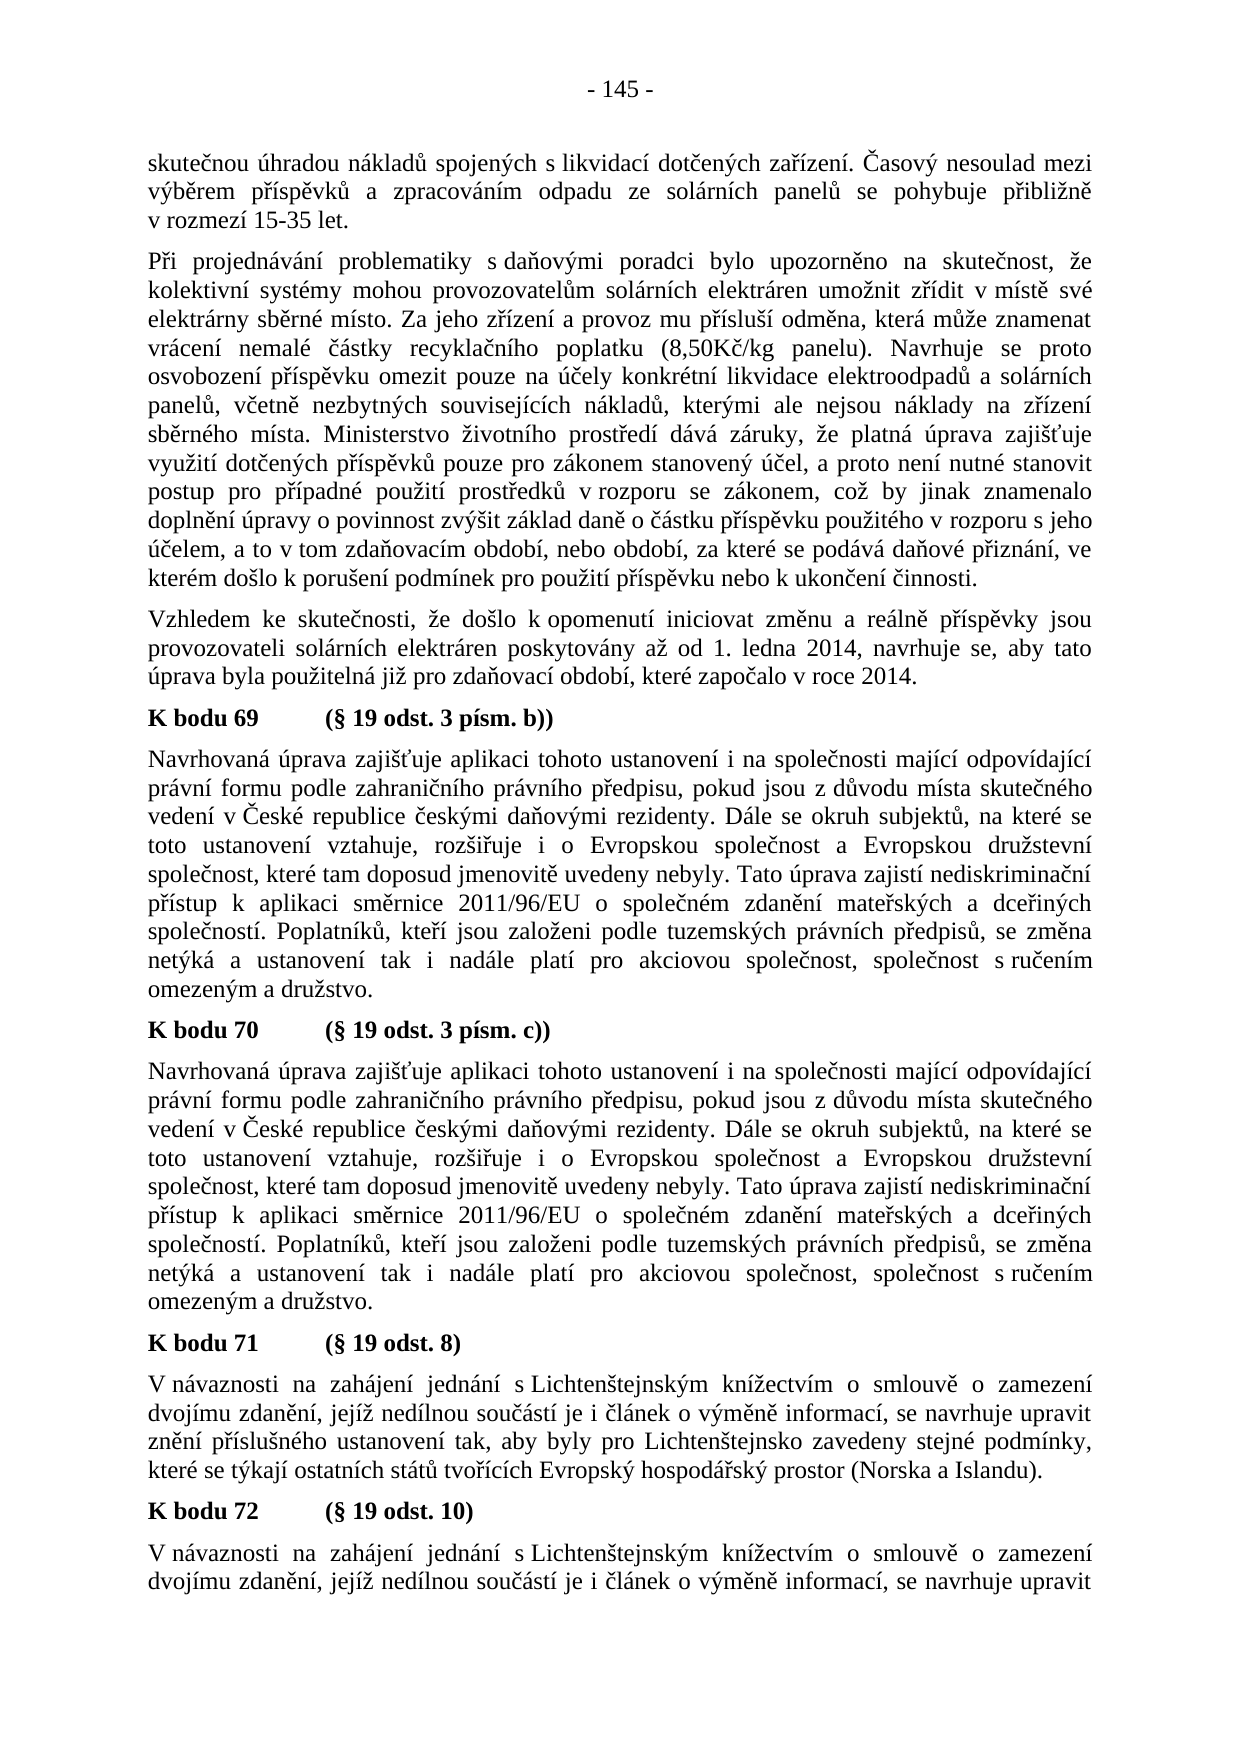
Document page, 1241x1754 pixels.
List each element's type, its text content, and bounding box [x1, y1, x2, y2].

text Navrhovaná úprava zajišťuje aplikaci tohoto ustanovení i na společnosti mající odpovídající právní formu podle zahraničního právního předpisu, pokud jsou z důvodu místa skutečného vedení v České republice českými daňovými rezidenty. Dále se okruh subjektů, na které se toto ustanovení vztahuje, rozšiřuje i o Evropskou společnost a Evropskou družstevní společnost, které tam doposud jmenovitě uvedeny nebyly. Tato úprava zajistí nediskriminační přístup k aplikaci směrnice 2011/96/EU o společném zdanění mateřských a dceřiných společností. Poplatníků, kteří jsou založeni podle tuzemských právních předpisů, se změna netýká a ustanovení tak i nadále platí pro akciovou společnost, společnost s ručením omezeným a družstvo. [148, 744, 1093, 1003]
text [148, 148, 1093, 234]
text Vzhledem ke skutečnosti, že došlo k opomenutí iniciovat změnu a reálně příspěvky jsou provozovateli solárních elektráren poskytovány až od 1. ledna 2014, navrhuje se, aby tato úprava byla použitelná již pro zdaňovací období, které započalo v roce 2014. [148, 604, 1093, 690]
list (§ 19 odst. 10) [148, 1496, 1093, 1525]
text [148, 1538, 1093, 1595]
list (§ 19 odst. 3 písm. b)) [148, 703, 1093, 731]
list (§ 19 odst. 3 písm. c)) [148, 1015, 1093, 1044]
text Navrhovaná úprava zajišťuje aplikaci tohoto ustanovení i na společnosti mající odpovídající právní formu podle zahraničního právního předpisu, pokud jsou z důvodu místa skutečného vedení v České republice českými daňovými rezidenty. Dále se okruh subjektů, na které se toto ustanovení vztahuje, rozšiřuje i o Evropskou společnost a Evropskou družstevní společnost, které tam doposud jmenovitě uvedeny nebyly. Tato úprava zajistí nediskriminační přístup k aplikaci směrnice 2011/96/EU o společném zdanění mateřských a dceřiných společností. Poplatníků, kteří jsou založeni podle tuzemských právních předpisů, se změna netýká a ustanovení tak i nadále platí pro akciovou společnost, společnost s ručením omezeným a družstvo. [148, 1056, 1093, 1315]
text Při projednávání problematiky s daňovými poradci bylo upozorněno na skutečnost, že kolektivní systémy mohou provozovatelům solárních elektráren umožnit zřídit v místě své elektrárny sběrné místo. Za jeho zřízení a provoz mu přísluší odměna, která může znamenat vrácení nemalé částky recyklačního poplatku (8,50Kč/kg panelu). Navrhuje se proto osvobození příspěvku omezit pouze na účely konkrétní likvidace elektroodpadů a solárních panelů, včetně nezbytných souvisejících nákladů, kterými ale nejsou náklady na zřízení sběrného místa. Ministerstvo životního prostředí dává záruky, že platná úprava zajišťuje využití dotčených příspěvků pouze pro zákonem stanovený účel, a proto není nutné stanovit postup pro případné použití prostředků v rozporu se zákonem, což by jinak znamenalo doplnění úpravy o povinnost zvýšit základ daně o částku příspěvku použitého v rozporu s jeho účelem, a to v tom zdaňovacím období, nebo období, za které se podává daňové přiznání, ve kterém došlo k porušení podmínek pro použití příspěvku nebo k ukončení činnosti. [148, 246, 1093, 591]
list (§ 19 odst. 8) [148, 1328, 1093, 1356]
